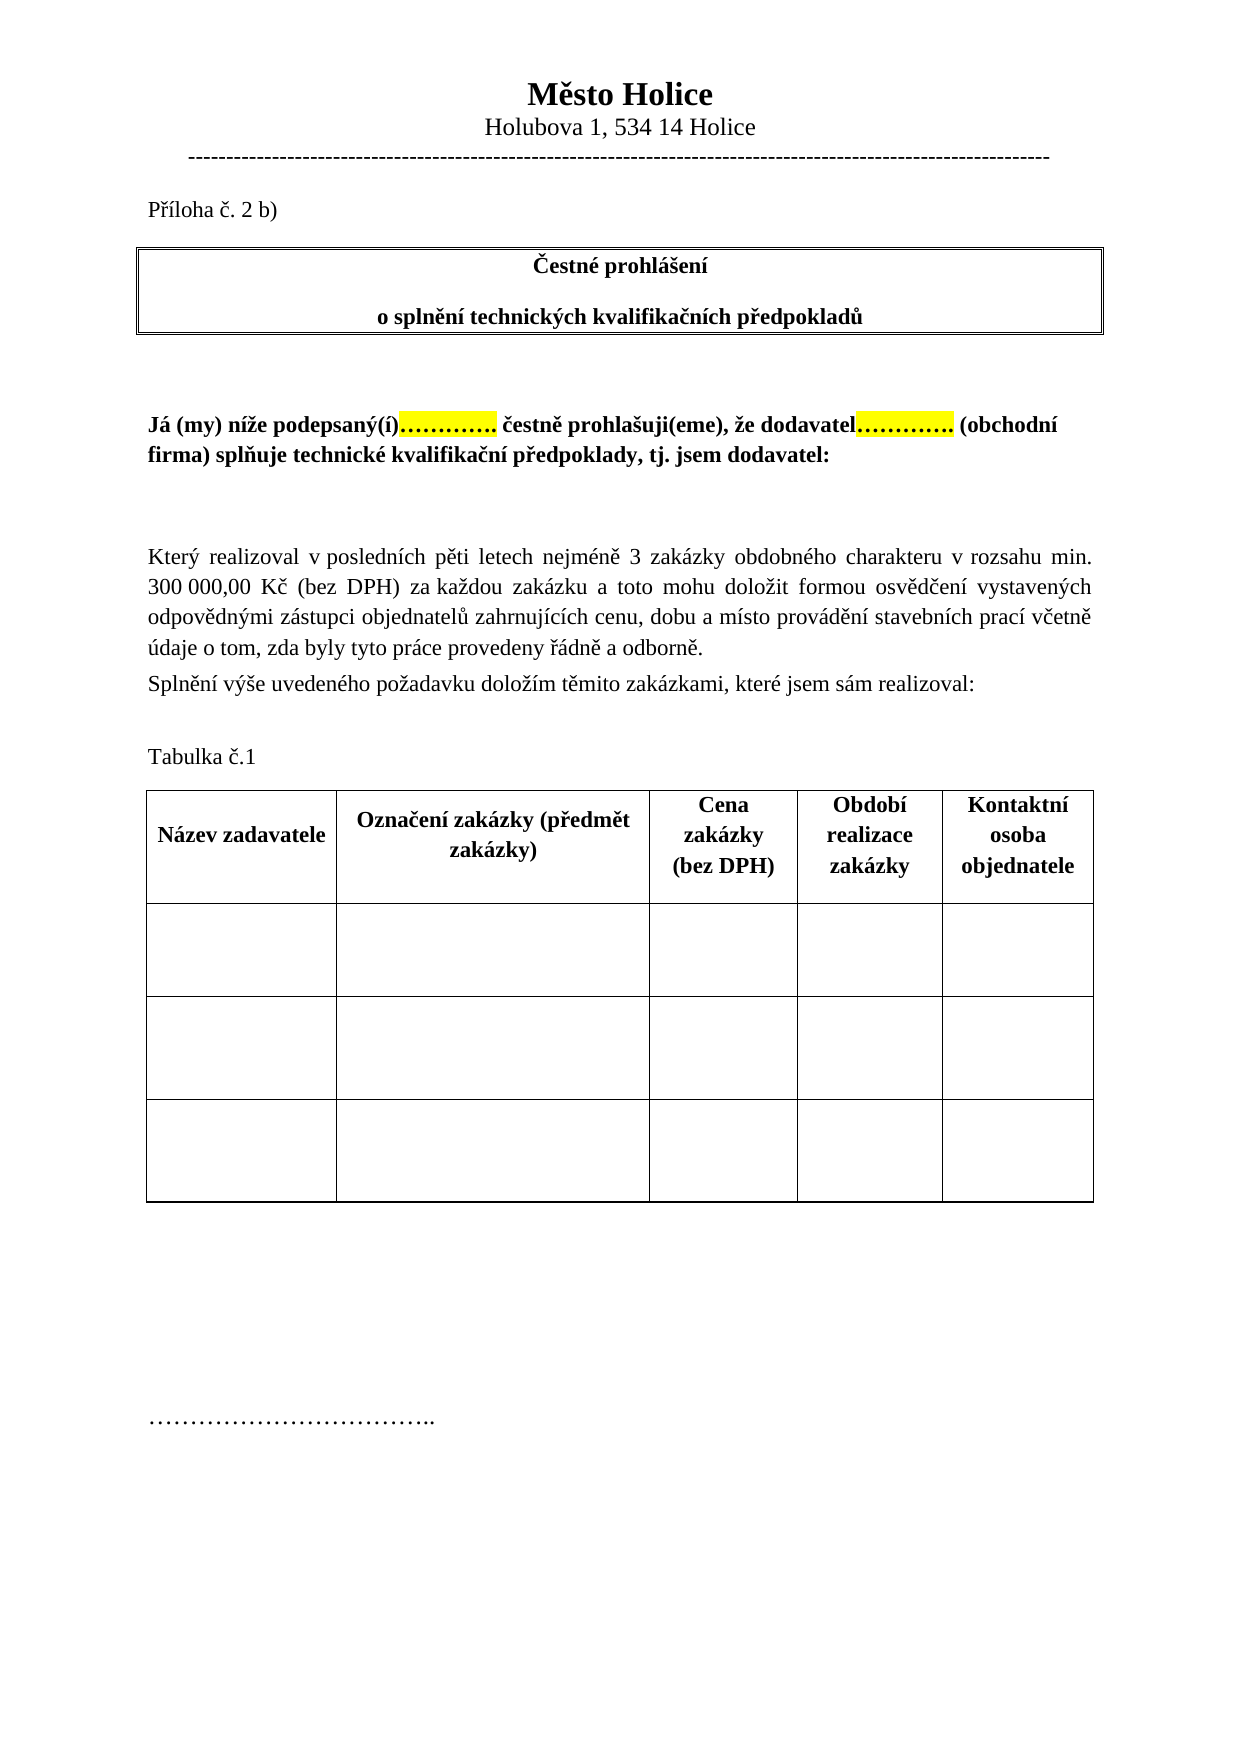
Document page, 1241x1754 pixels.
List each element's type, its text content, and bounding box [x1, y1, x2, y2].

table_header Název zadavatele [147, 791, 336, 903]
table_header Označení zakázky (předmět zakázky) [337, 791, 649, 903]
table_cell [147, 904, 336, 996]
table_cell [147, 997, 336, 1098]
table_cell [650, 997, 797, 1098]
text …………………………….. [148, 1401, 1092, 1429]
text Příloha č. 2 b) [148, 196, 1092, 222]
table_cell [337, 904, 649, 996]
table_cell [798, 904, 942, 996]
table_cell [943, 997, 1093, 1098]
table_cell [337, 1100, 649, 1201]
table_cell [650, 1100, 797, 1201]
table_cell [798, 1100, 942, 1201]
text Já (my) níže podepsaný(í)…………. čestně prohlašuji(eme), že dodavatel…………. (obchodní firma) splňuje technické kvalifikační předpoklady, tj. jsem dodavatel: [148, 411, 1092, 467]
table_cell [147, 1100, 336, 1201]
text Který realizoval v posledních pěti letech nejméně 3 zakázky obdobného charakteru v rozsahu min. 300 000,00 Kč (bez DPH) za každou zakázku a toto mohu doložit formou osvědčení vystavených odpovědnými zástupci objednatelů zahrnujících cenu, dobu a místo provádění stavebních prací včetně údaje o tom, zda byly tyto práce provedeny řádně a odborně. [148, 543, 1092, 660]
table_header Kontaktní osoba objednatele [943, 791, 1093, 903]
text Splnění výše uvedeného požadavku doložím těmito zakázkami, které jsem sám realizoval: [148, 670, 1092, 696]
text o splnění technických kvalifikačních předpokladů [139, 298, 1101, 332]
table_header Cena zakázky (bez DPH) [650, 791, 797, 903]
text Tabulka č.1 [148, 743, 1092, 769]
table_cell [337, 997, 649, 1098]
table_cell [943, 1100, 1093, 1201]
text Čestné prohlášení [139, 250, 1101, 279]
table_cell [798, 997, 942, 1098]
table_cell [943, 904, 1093, 996]
table_header Období realizace zakázky [798, 791, 942, 903]
table_cell [650, 904, 797, 996]
